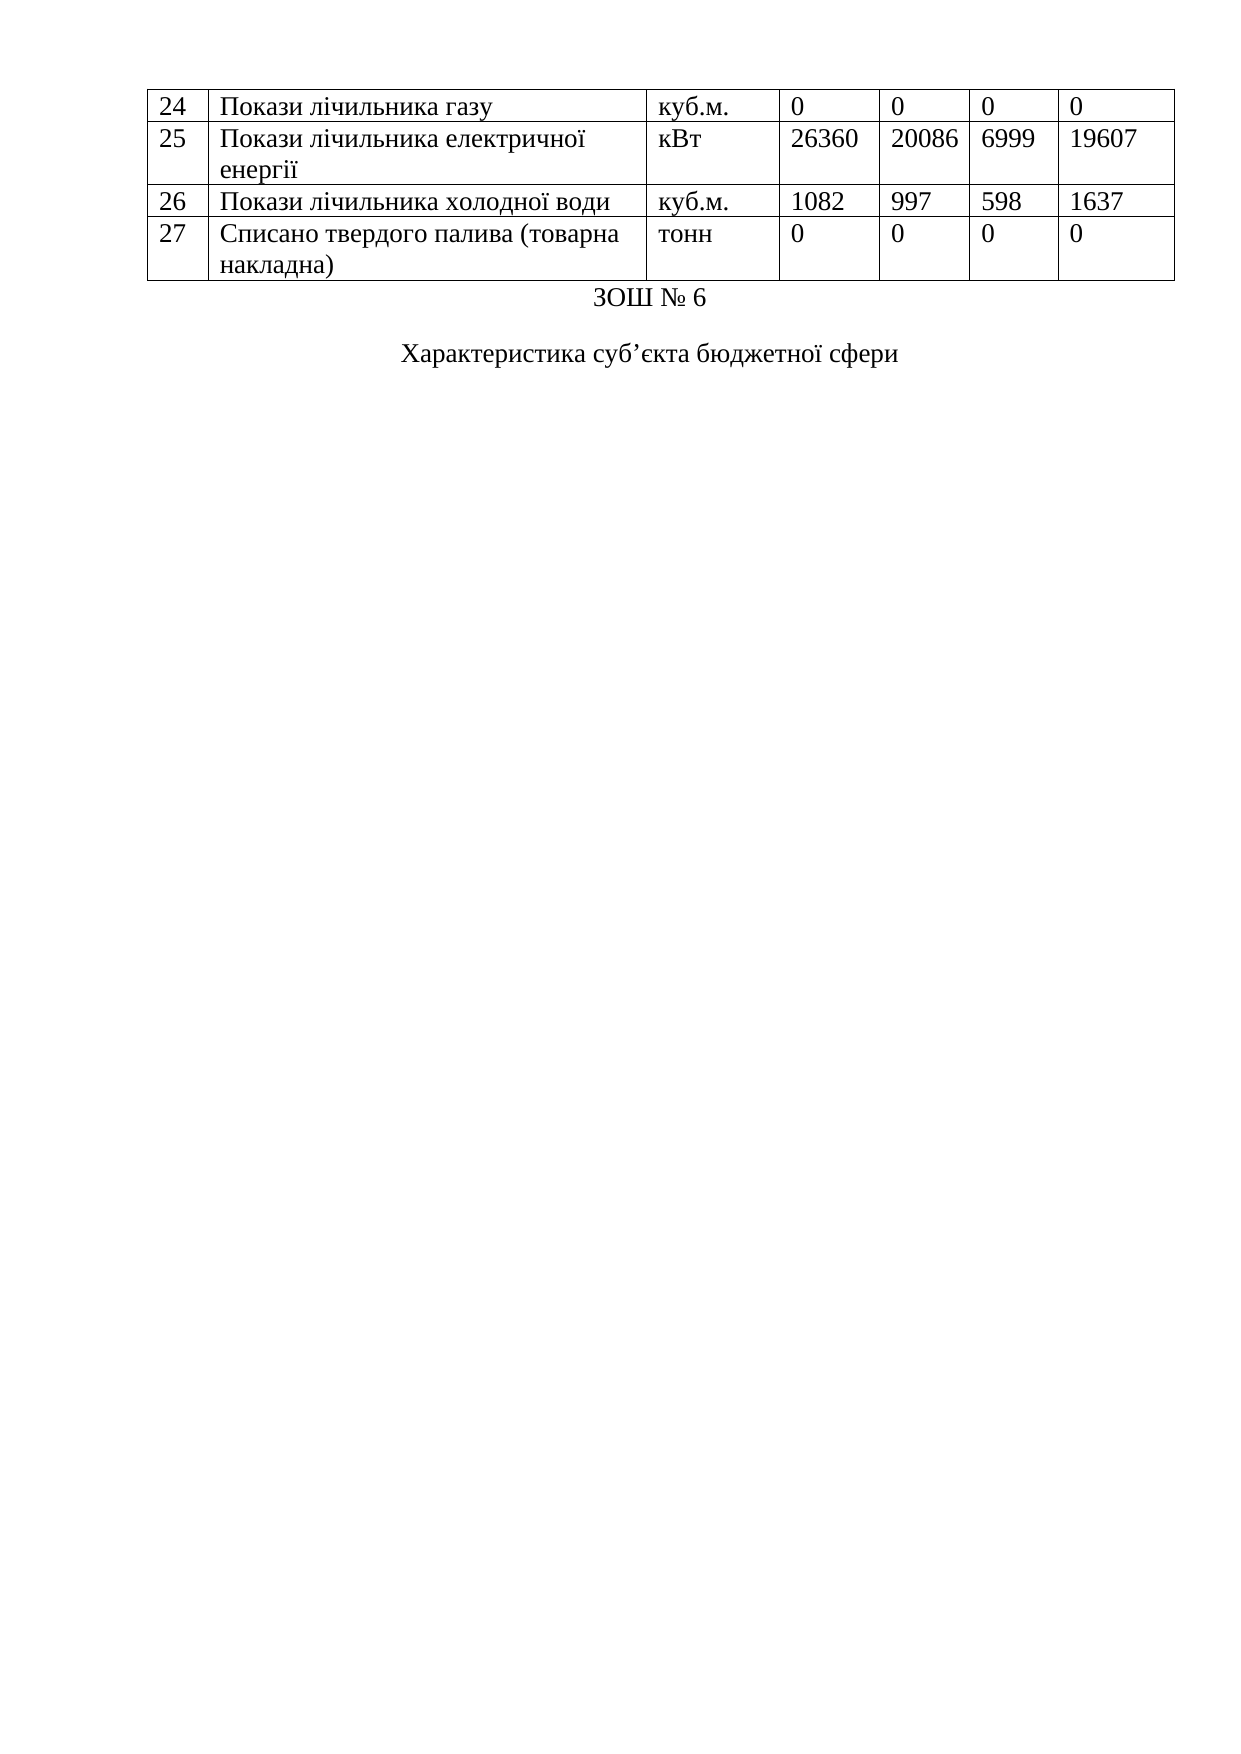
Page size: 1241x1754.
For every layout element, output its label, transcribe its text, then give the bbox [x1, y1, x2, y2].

table_cell Покази лічильника холодної води [209, 185, 646, 216]
table_cell 19607 [1059, 122, 1174, 184]
table_cell тонн [647, 217, 779, 279]
table_cell Списано твердого палива (товарна накладна) [209, 217, 646, 279]
table_cell 598 [970, 185, 1058, 216]
table_cell Покази лічильника газу [209, 90, 646, 121]
table_cell 6999 [970, 122, 1058, 184]
table_cell 997 [880, 185, 969, 216]
table_cell 1637 [1059, 185, 1174, 216]
table_cell 0 [970, 217, 1058, 279]
table_cell куб.м. [647, 90, 779, 121]
table_cell куб.м. [647, 185, 779, 216]
table_cell 1082 [780, 185, 879, 216]
table_cell 24 [148, 90, 208, 121]
table_cell 0 [780, 90, 879, 121]
table_cell 27 [148, 217, 208, 279]
table_cell Покази лічильника електричної енергії [209, 122, 646, 184]
table_cell 25 [148, 122, 208, 184]
text ЗОШ № 6 [148, 281, 1152, 312]
table_cell 0 [1059, 217, 1174, 279]
table_cell 0 [780, 217, 879, 279]
table_cell 0 [970, 90, 1058, 121]
table_cell 0 [880, 217, 969, 279]
text Характеристика суб’єкта бюджетної сфери [148, 337, 1152, 368]
table_cell 20086 [880, 122, 969, 184]
table_cell 26 [148, 185, 208, 216]
table_cell кВт [647, 122, 779, 184]
table_cell 0 [880, 90, 969, 121]
table_cell 0 [1059, 90, 1174, 121]
table_cell 26360 [780, 122, 879, 184]
